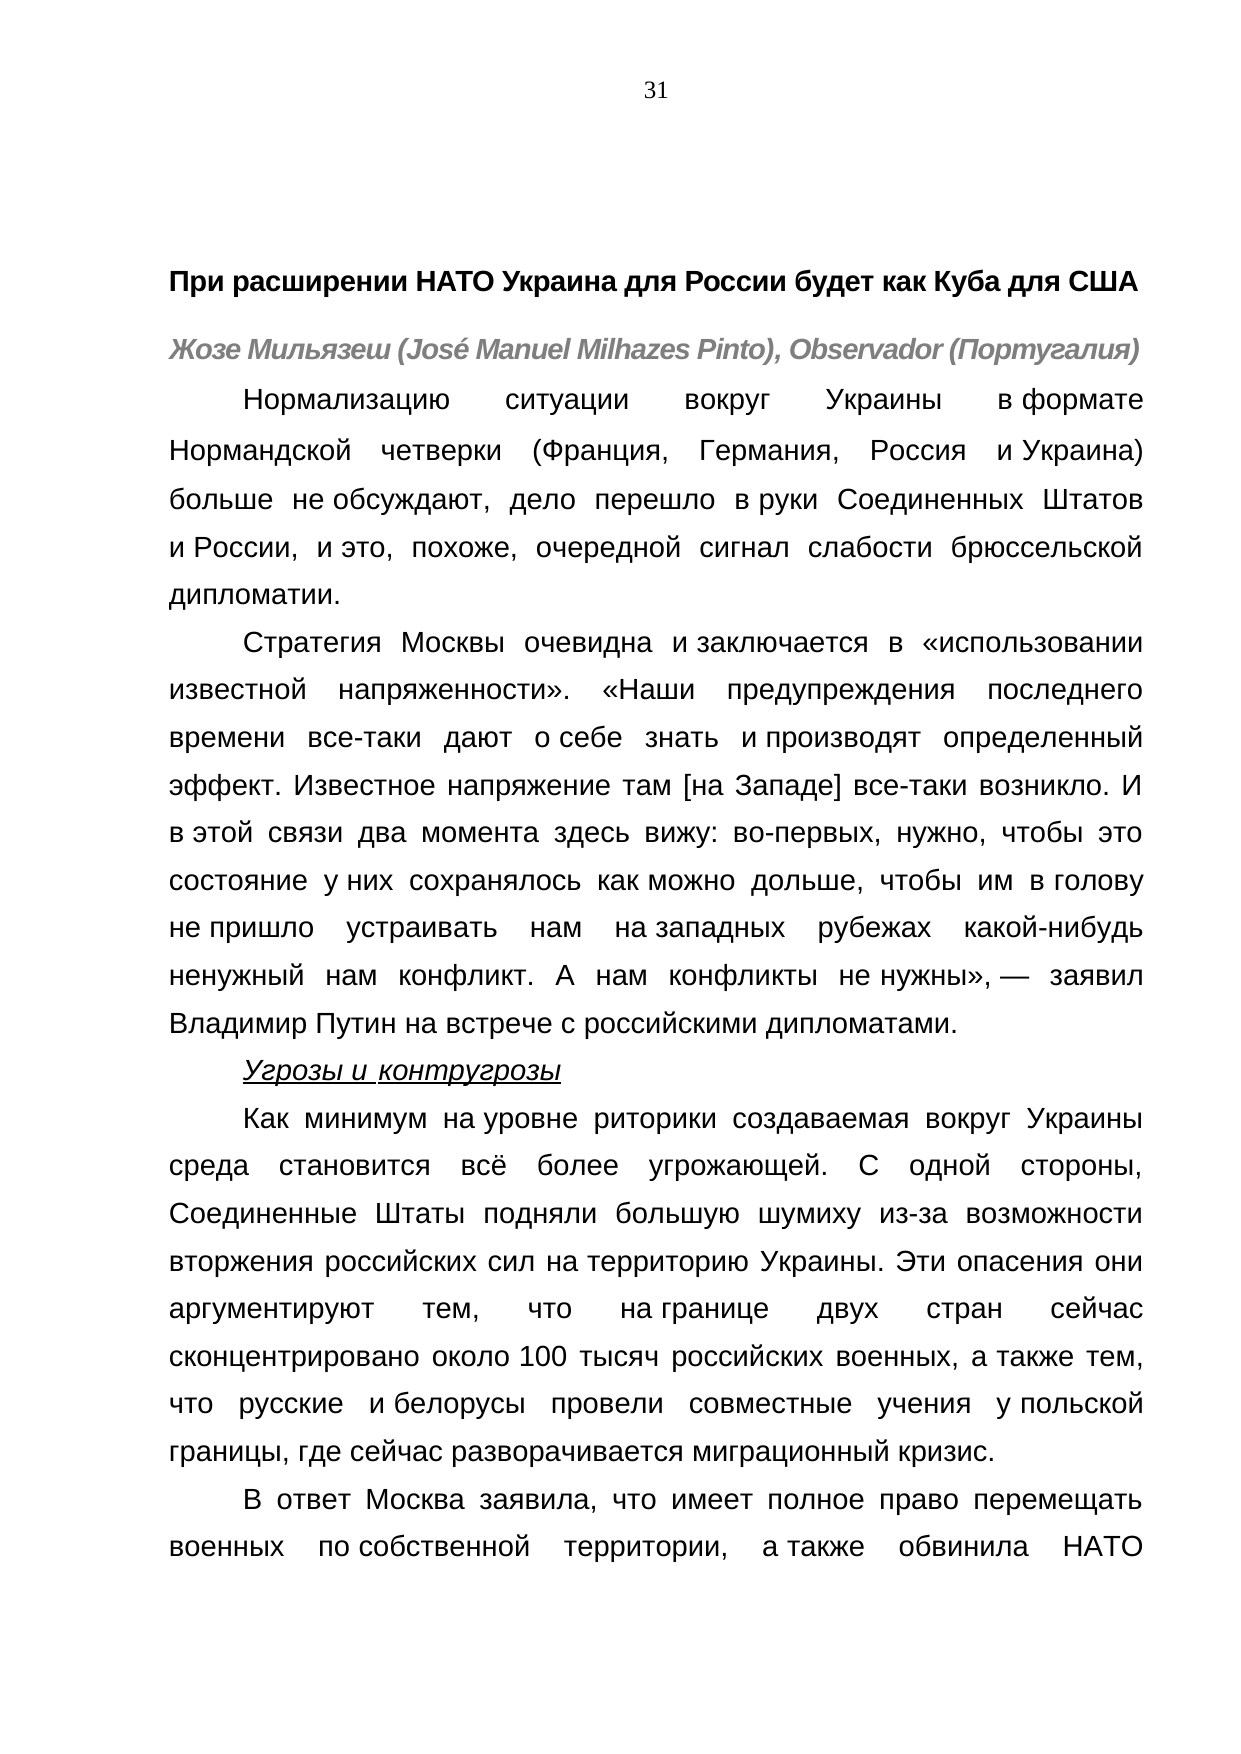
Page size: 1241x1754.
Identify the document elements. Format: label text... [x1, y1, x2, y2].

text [169, 1482, 1144, 1563]
text Как минимум на уровне риторики создаваемая вокруг Украины среда становится всё более угрожающей. С одной стороны, Соединенные Штаты подняли большую шумиху из-за возможности вторжения российских сил на территорию Украины. Эти опасения они аргументируют тем, что на границе двух стран сейчас сконцентрировано около 100 тысяч российских военных, а также тем, что русские и белорусы провели совместные учения у польской границы, где сейчас разворачивается миграционный кризис. [169, 1101, 1144, 1468]
text Нормализацию ситуации вокруг Украины в формате Нормандской четверки (Франция, Германия, Россия и Украина) больше не обсуждают, дело перешло в руки Соединенных Штатов и России, и это, похоже, очередной сигнал слабости брюссельской дипломатии. [169, 382, 1144, 611]
text Жозе Мильязеш (José Manuel Milhazes Pinto), Observador (Португалия) [169, 332, 1144, 365]
text Угрозы и контругрозы [169, 1053, 1144, 1087]
subtitle При расширении НАТО Украина для России будет как Куба для США [169, 257, 1144, 298]
text Стратегия Москвы очевидна и заключается в «использовании известной напряженности». «Наши предупреждения последнего времени все-таки дают о себе знать и производят определенный эффект. Известное напряжение там [на Западе] все-таки возникло. И в этой связи два момента здесь вижу: во-первых, нужно, чтобы это состояние у них сохранялось как можно дольше, чтобы им в голову не пришло устраивать нам на западных рубежах какой-нибудь ненужный нам конфликт. А нам конфликты не нужны», — заявил Владимир Путин на встрече с российскими дипломатами. [169, 625, 1144, 1039]
